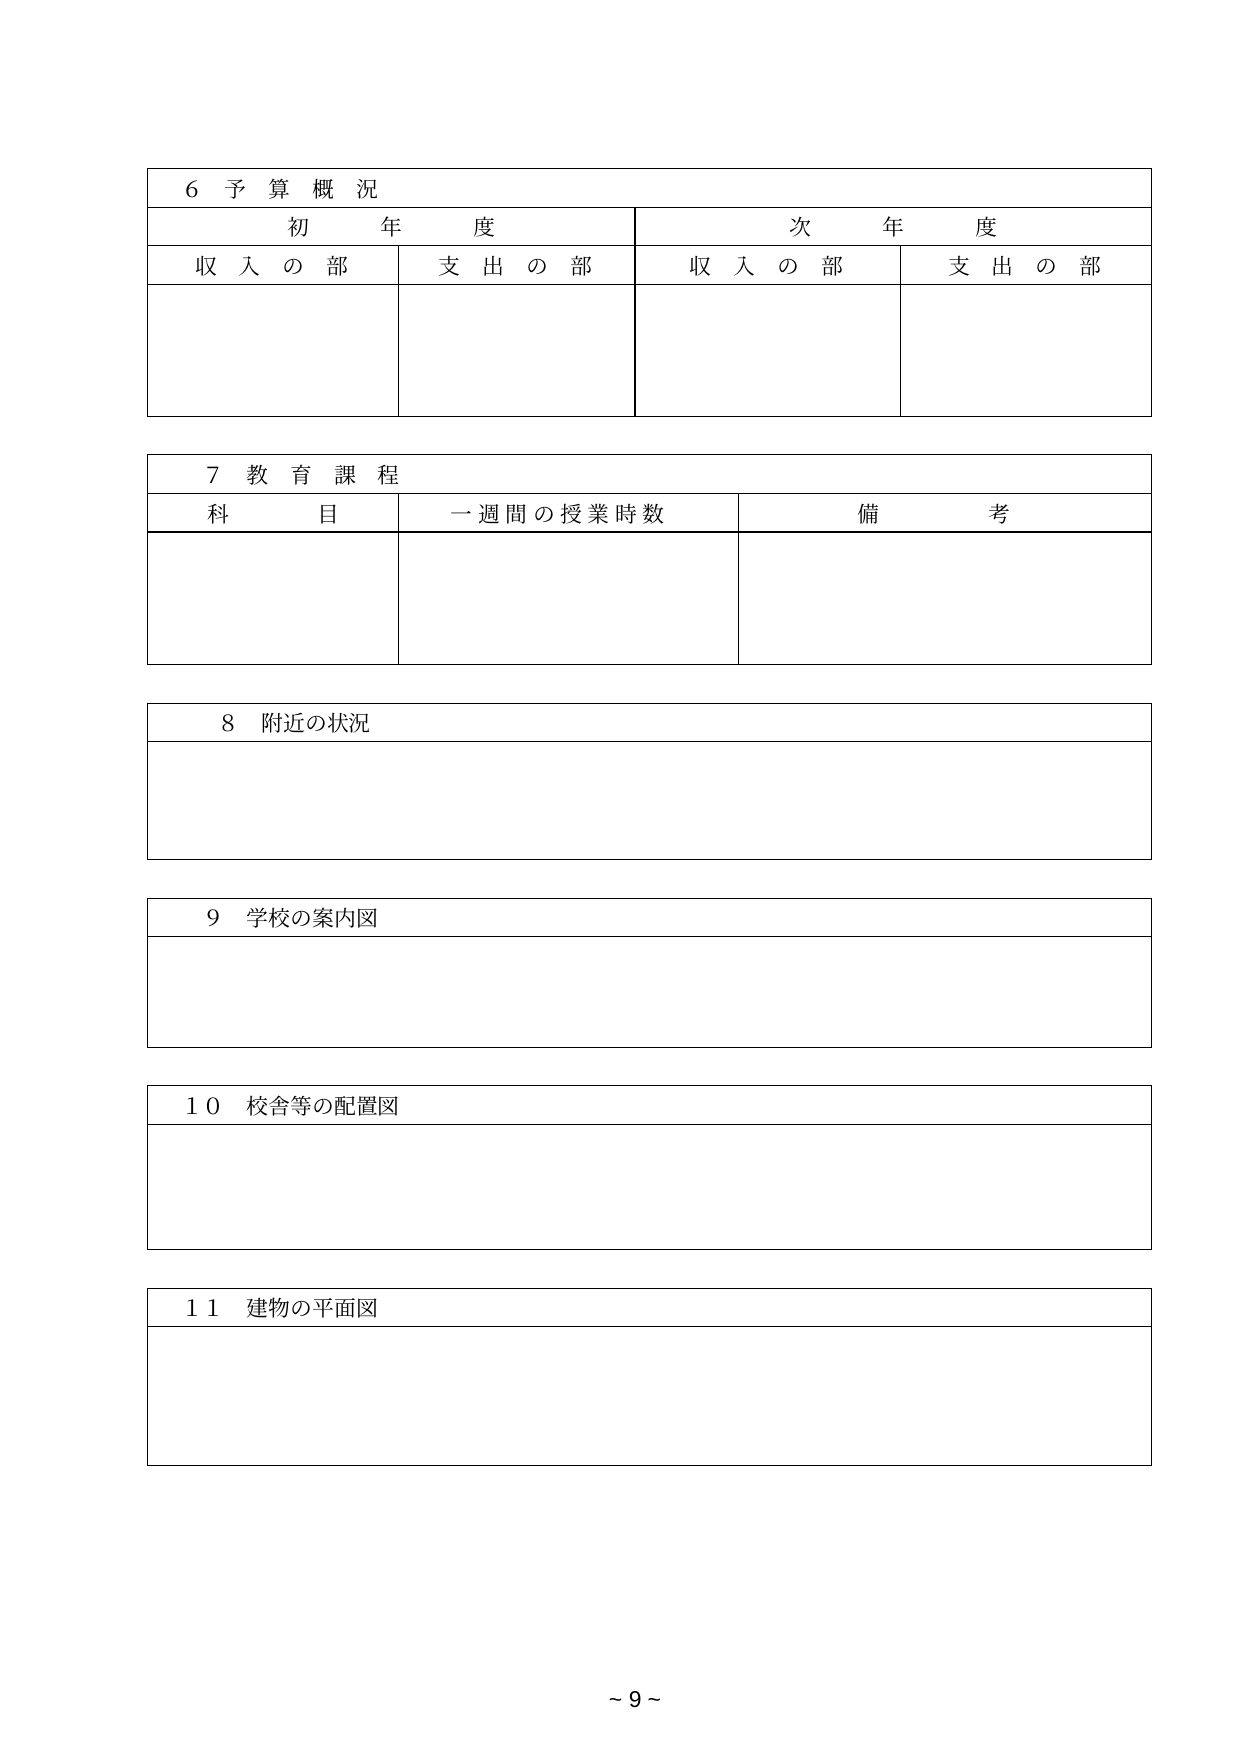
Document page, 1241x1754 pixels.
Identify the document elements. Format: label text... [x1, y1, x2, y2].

table_cell [636, 285, 900, 416]
table_cell [148, 533, 398, 664]
table_cell [148, 742, 1151, 859]
table_cell 備 考 [739, 494, 1151, 531]
table_cell [739, 533, 1151, 664]
table_cell [901, 285, 1151, 416]
table_cell 次 年 度 [636, 208, 1151, 245]
table_cell [399, 533, 738, 664]
table_cell 一 週 間 の 授 業 時 数 [399, 494, 738, 531]
table_cell 支 出 の 部 [901, 246, 1151, 284]
table_header ６ 予 算 概 況 [148, 169, 1151, 207]
table_header １０ 校舎等の配置図 [148, 1086, 1151, 1124]
table_cell 科 目 [148, 494, 398, 531]
table_header ８ 附近の状況 [148, 704, 1151, 741]
table_header ７ 教 育 課 程 [148, 455, 1151, 493]
table_cell 支 出 の 部 [399, 246, 634, 284]
table_cell 初 年 度 [148, 208, 634, 245]
table_cell [148, 1125, 1151, 1249]
table_cell [148, 1327, 1151, 1465]
table_header １１ 建物の平面図 [148, 1289, 1151, 1326]
table_cell [399, 285, 634, 416]
table_cell [148, 937, 1151, 1047]
table_cell 収 入 の 部 [148, 246, 398, 284]
table_cell [148, 285, 398, 416]
table_cell 収 入 の 部 [636, 246, 900, 284]
table_header ９ 学校の案内図 [148, 899, 1151, 936]
